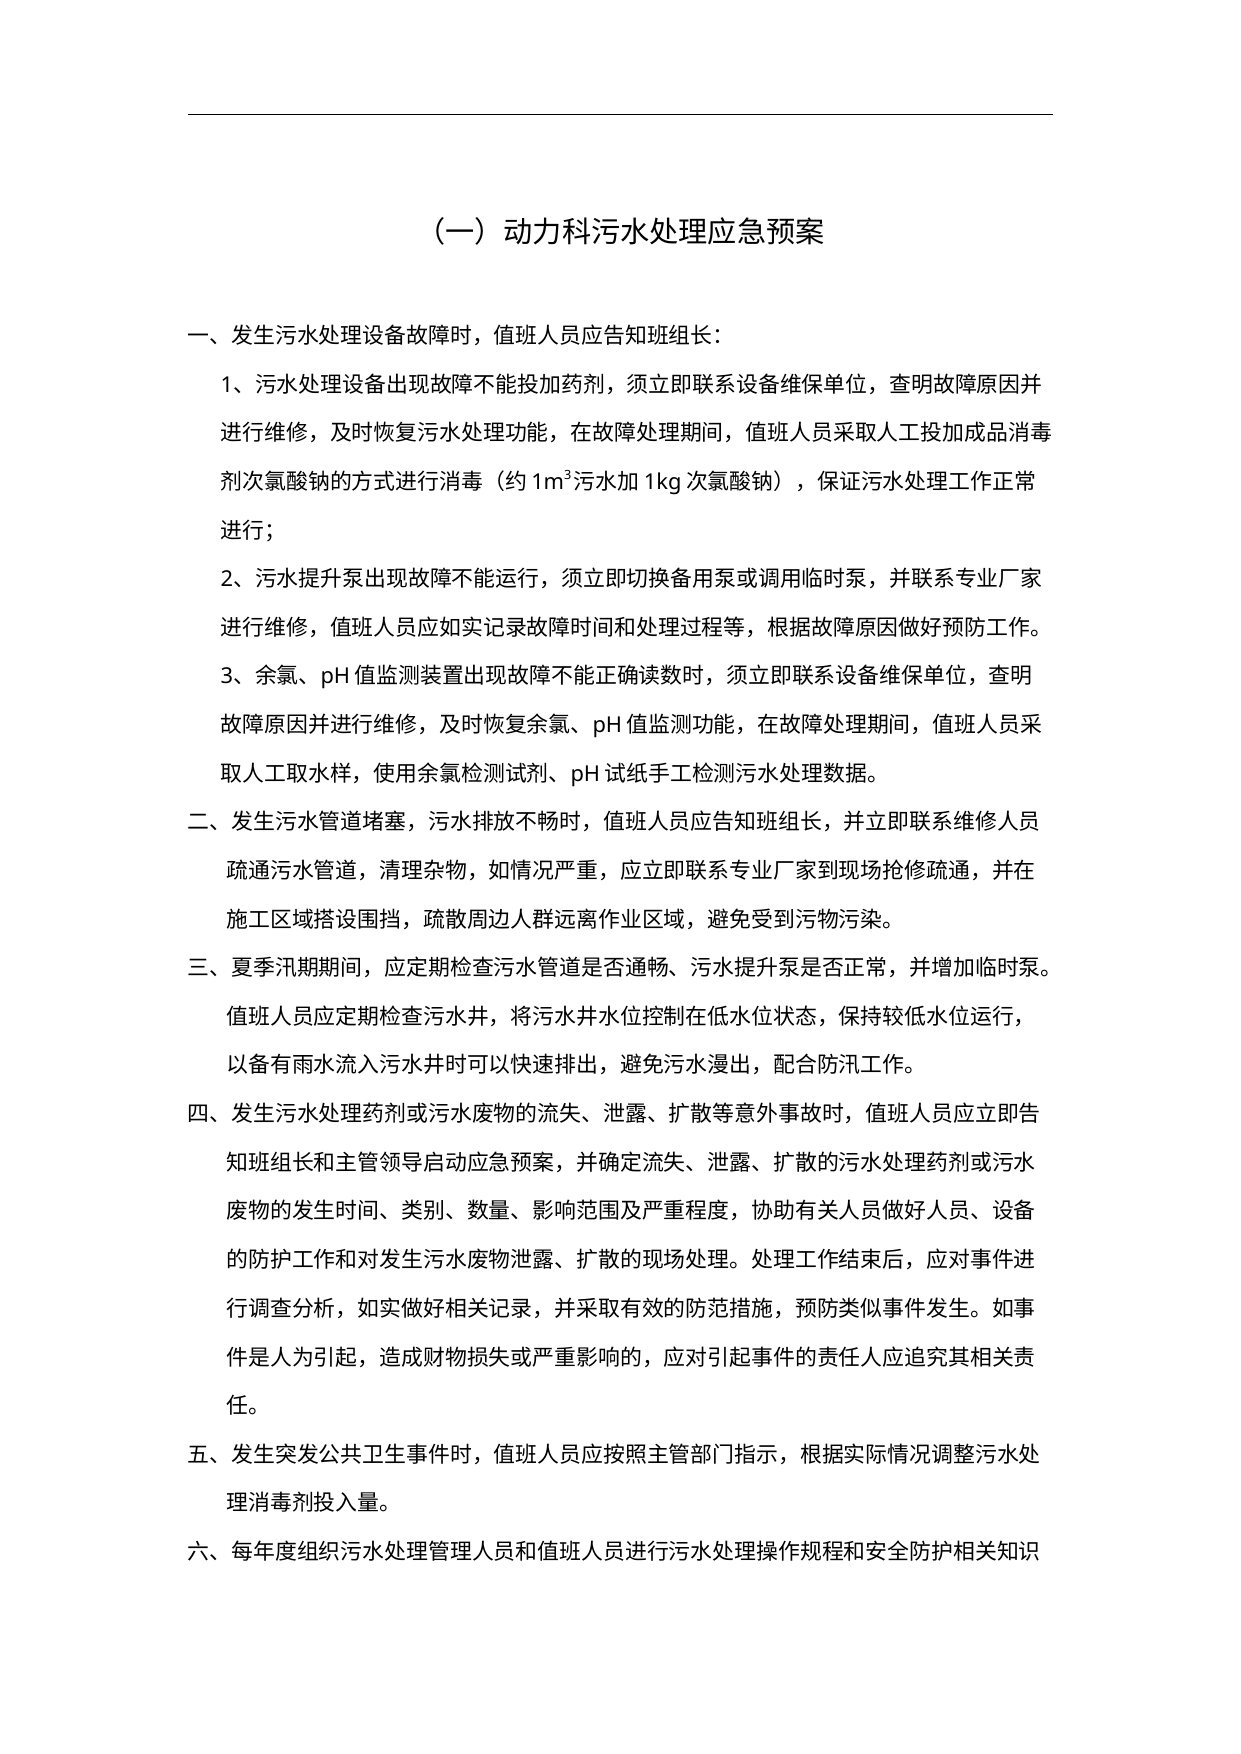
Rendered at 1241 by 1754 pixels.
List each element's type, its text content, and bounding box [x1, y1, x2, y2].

text 五、发生突发公共卫生事件时，值班人员应按照主管部门指示，根据实际情况调整污水处理消毒剂投入量。 [187, 1436, 1053, 1517]
text 2、污水提升泵出现故障不能运行，须立即切换备用泵或调用临时泵，并联系专业厂家进行维修，值班人员应如实记录故障时间和处理过程等，根据故障原因做好预防工作。 [220, 561, 1053, 642]
subtitle （一）动力科污水处理应急预案 [187, 197, 1053, 262]
text 三、夏季汛期期间，应定期检查污水管道是否通畅、污水提升泵是否正常，并增加临时泵。值班人员应定期检查污水井，将污水井水位控制在低水位状态，保持较低水位运行，以备有雨水流入污水井时可以快速排出，避免污水漫出，配合防汛工作。 [187, 949, 1053, 1079]
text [187, 1533, 1053, 1566]
text 四、发生污水处理药剂或污水废物的流失、泄露、扩散等意外事故时，值班人员应立即告知班组长和主管领导启动应急预案，并确定流失、泄露、扩散的污水处理药剂或污水废物的发生时间、类别、数量、影响范围及严重程度，协助有关人员做好人员、设备的防护工作和对发生污水废物泄露、扩散的现场处理。处理工作结束后，应对事件进行调查分析，如实做好相关记录，并采取有效的防范措施，预防类似事件发生。如事件是人为引起，造成财物损失或严重影响的，应对引起事件的责任人应追究其相关责任。 [187, 1095, 1053, 1420]
text 1、污水处理设备出现故障不能投加药剂，须立即联系设备维保单位，查明故障原因并进行维修，及时恢复污水处理功能，在故障处理期间，值班人员采取人工投加成品消毒剂次氯酸钠的方式进行消毒（约1m3污水加1kg次氯酸钠），保证污水处理工作正常进行； [220, 366, 1053, 545]
text 3、余氯、pH值监测装置出现故障不能正确读数时，须立即联系设备维保单位，查明故障原因并进行维修，及时恢复余氯、pH值监测功能，在故障处理期间，值班人员采取人工取水样，使用余氯检测试剂、pH试纸手工检测污水处理数据。 [220, 658, 1053, 788]
text 一、发生污水处理设备故障时，值班人员应告知班组长： [187, 318, 1053, 350]
text 二、发生污水管道堵塞，污水排放不畅时，值班人员应告知班组长，并立即联系维修人员疏通污水管道，清理杂物，如情况严重，应立即联系专业厂家到现场抢修疏通，并在施工区域搭设围挡，疏散周边人群远离作业区域，避免受到污物污染。 [187, 804, 1053, 934]
